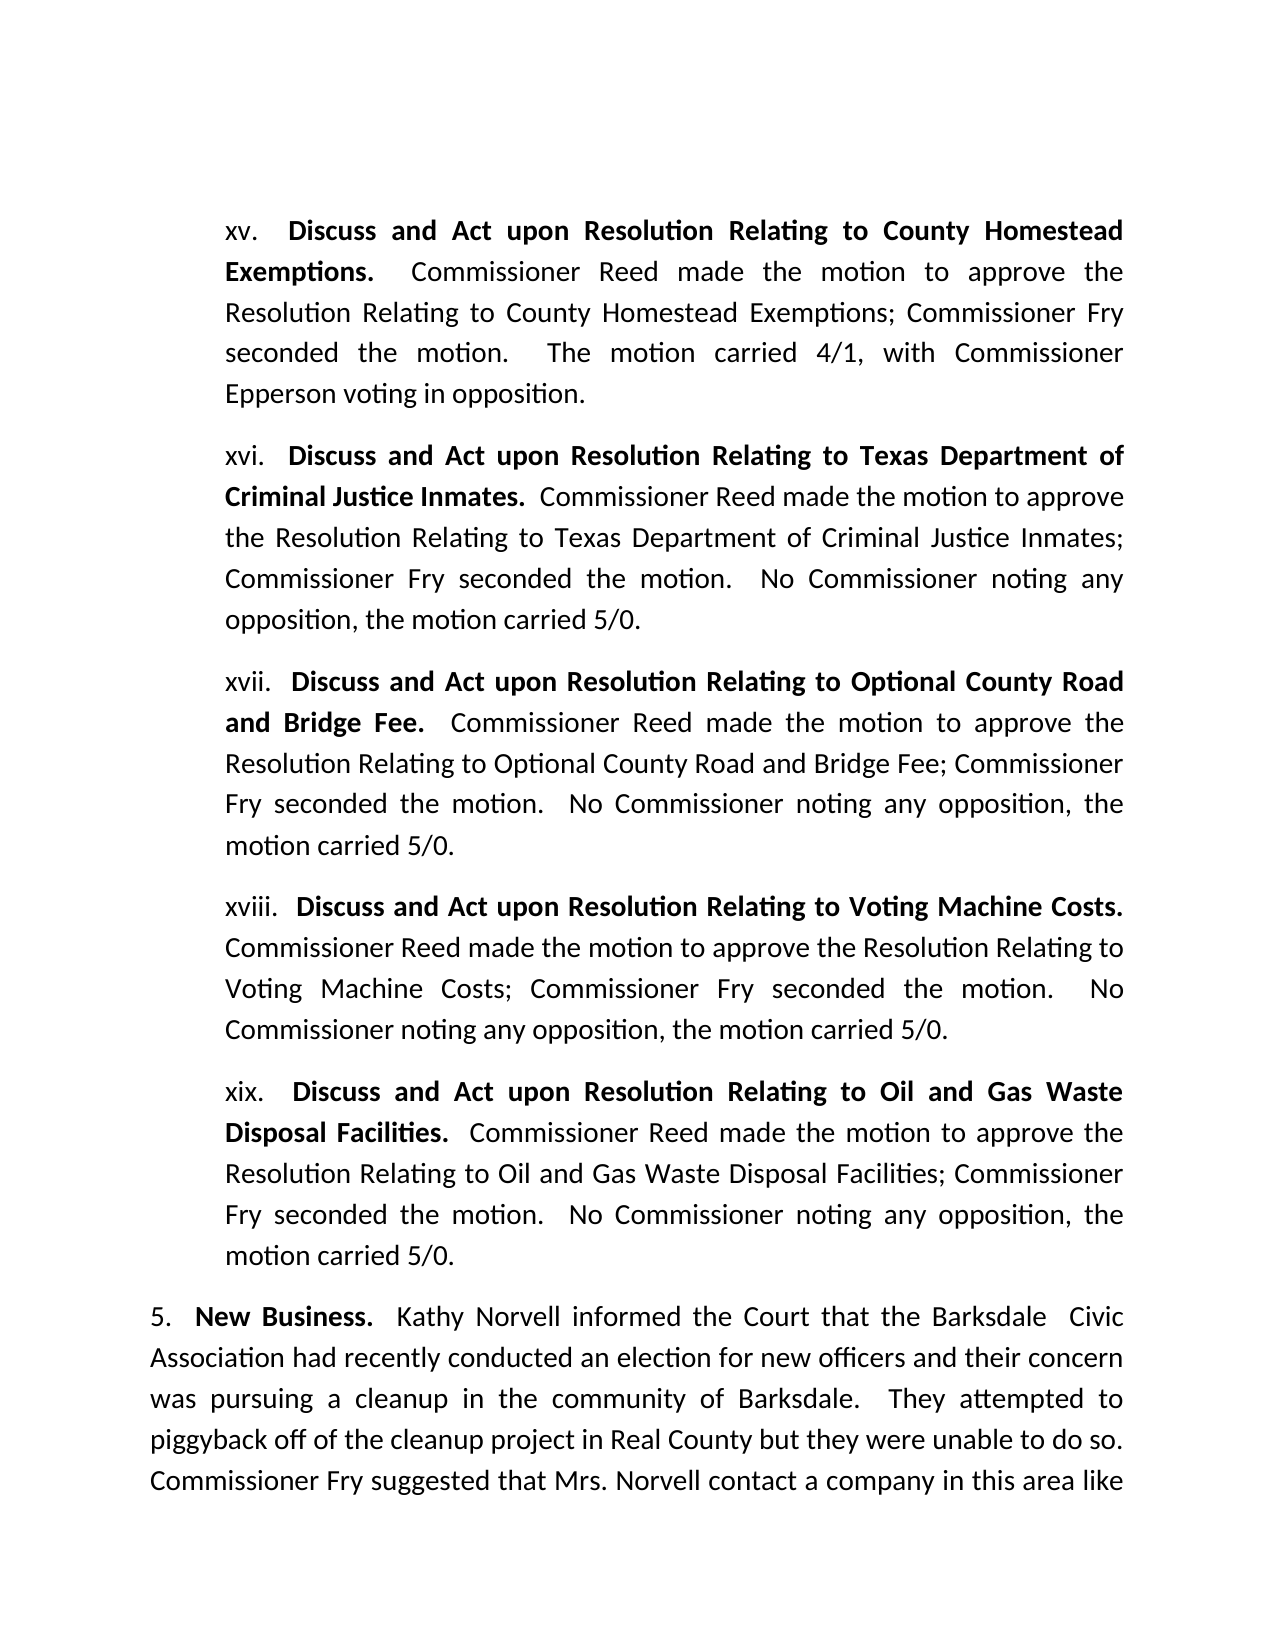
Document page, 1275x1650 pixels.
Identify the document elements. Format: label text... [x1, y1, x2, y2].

text xvii. Discuss and Act upon Resolution Relating to Optional County Road and Bridge Fee. Commissioner Reed made the motion to approve the Resolution Relating to Optional County Road and Bridge Fee; Commissioner Fry seconded the motion. No Commissioner noting any opposition, the motion carried 5/0. [225, 663, 1125, 862]
text xviii. Discuss and Act upon Resolution Relating to Voting Machine Costs. Commissioner Reed made the motion to approve the Resolution Relating to Voting Machine Costs; Commissioner Fry seconded the motion. No Commissioner noting any opposition, the motion carried 5/0. [225, 888, 1125, 1047]
text xv. Discuss and Act upon Resolution Relating to County Homestead Exemptions. Commissioner Reed made the motion to approve the Resolution Relating to County Homestead Exemptions; Commissioner Fry seconded the motion. The motion carried 4/1, with Commissioner Epperson voting in opposition. [225, 212, 1125, 411]
text xix. Discuss and Act upon Resolution Relating to Oil and Gas Waste Disposal Facilities. Commissioner Reed made the motion to approve the Resolution Relating to Oil and Gas Waste Disposal Facilities; Commissioner Fry seconded the motion. No Commissioner noting any opposition, the motion carried 5/0. [225, 1073, 1125, 1272]
text xvi. Discuss and Act upon Resolution Relating to Texas Department of Criminal Justice Inmates. Commissioner Reed made the motion to approve the Resolution Relating to Texas Department of Criminal Justice Inmates; Commissioner Fry seconded the motion. No Commissioner noting any opposition, the motion carried 5/0. [225, 437, 1125, 637]
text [150, 1298, 1125, 1498]
